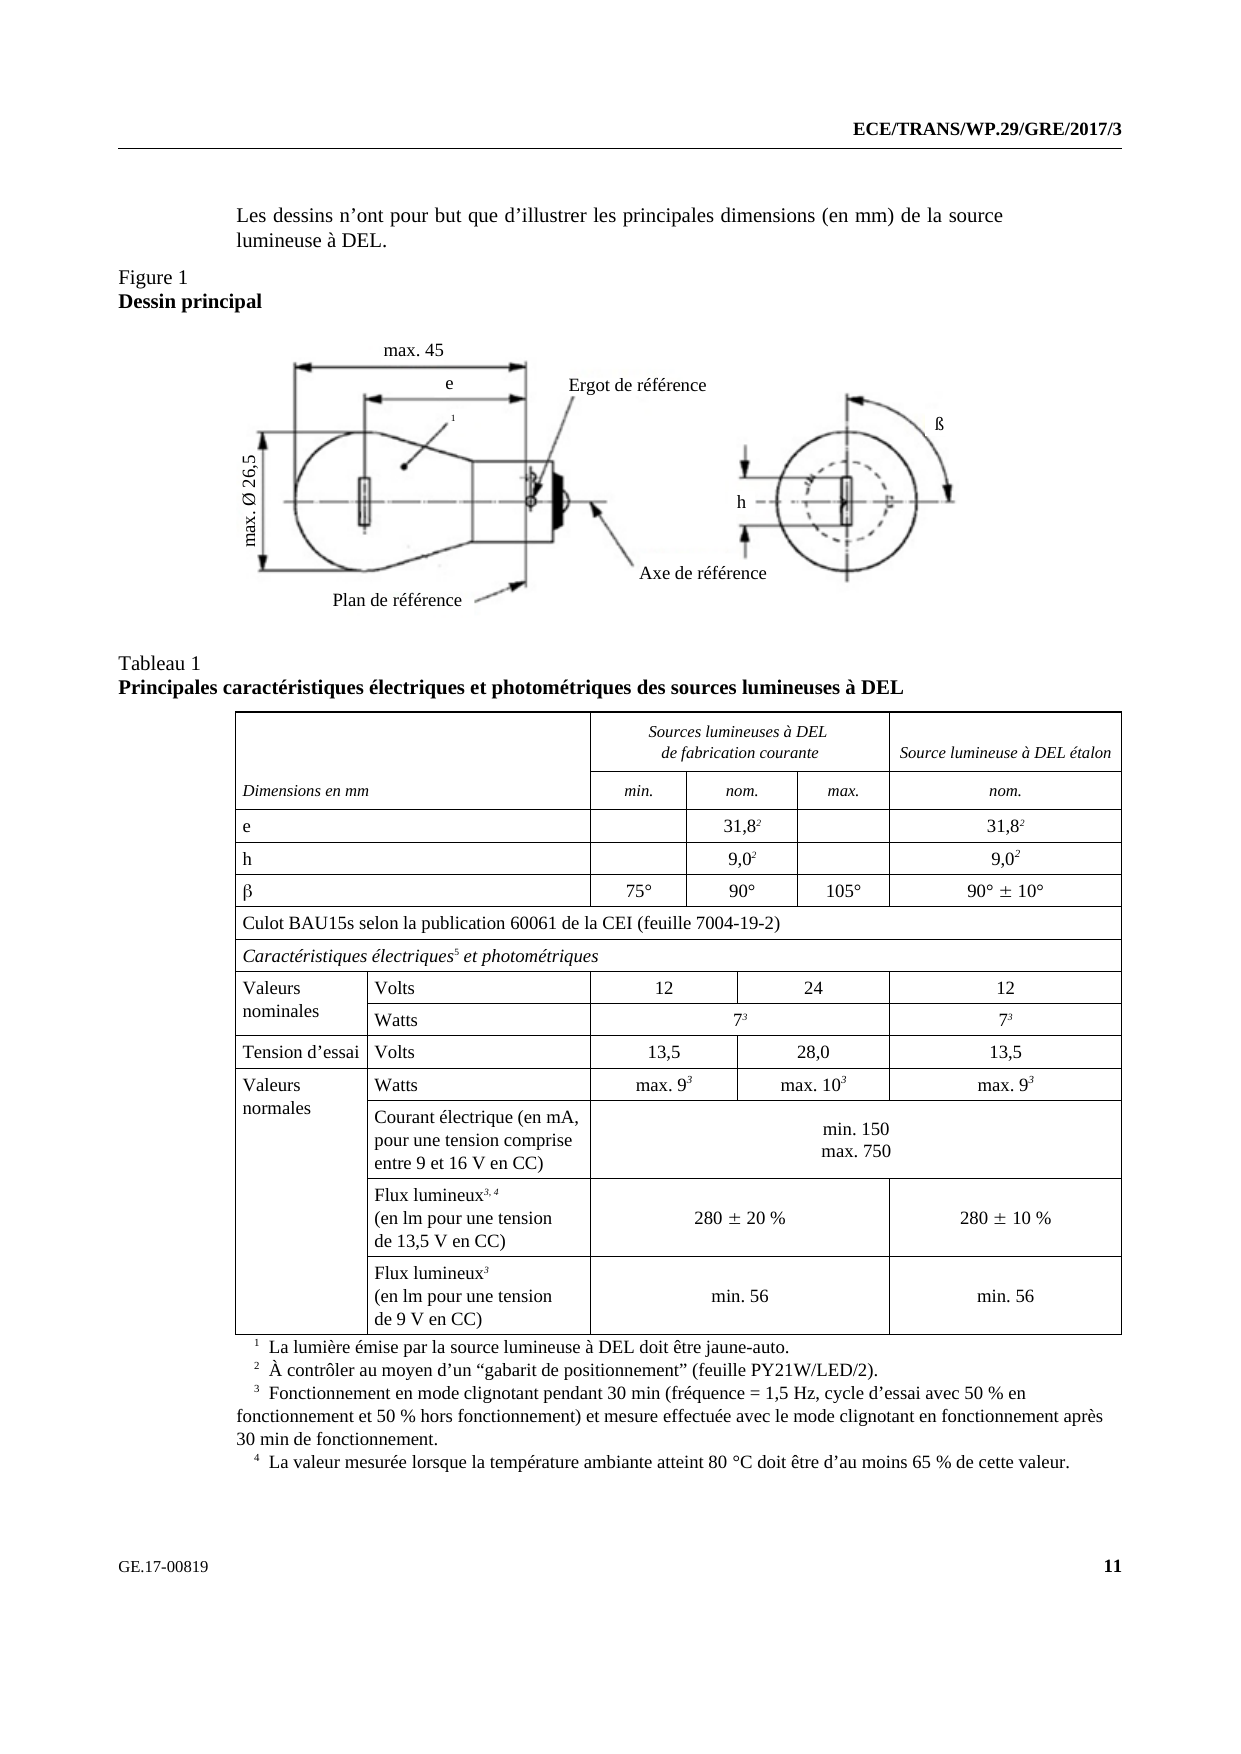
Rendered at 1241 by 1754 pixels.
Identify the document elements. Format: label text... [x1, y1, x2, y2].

table_cell Flux lumineux3 (en lm pour une tension de 9 V en CC) [368, 1257, 590, 1334]
table_cell Watts [368, 1004, 590, 1035]
table_cell 280 20 % [591, 1179, 889, 1256]
table_cell 90° 10° [890, 875, 1121, 906]
table_cell 24 [738, 972, 889, 1003]
table_cell Courant électrique (en mA, pour une tension comprise entre 9 et 16 V en CC) [368, 1101, 590, 1178]
table_cell min. 56 [890, 1257, 1121, 1334]
table_cell max. 93 [591, 1069, 737, 1100]
table_cell [591, 810, 686, 842]
table_header Source lumineuse à DEL étalon [890, 713, 1121, 771]
table_cell max. 93 [890, 1069, 1121, 1100]
table_cell Tension d’essai [236, 1036, 367, 1068]
table_cell e [236, 810, 590, 842]
table_cell [591, 843, 686, 874]
table_cell [236, 875, 590, 906]
table_cell 105° [798, 875, 889, 906]
table_cell Culot BAU15s selon la publication 60061 de la CEI (feuille 7004-19-2) [236, 907, 1121, 938]
table_cell 12 [890, 972, 1121, 1003]
table_cell [798, 843, 889, 874]
table_cell 73 [591, 1004, 889, 1035]
table_cell h [236, 843, 590, 874]
table_cell 31,82 [890, 810, 1121, 842]
table_cell Flux lumineux3, 4 (en lm pour une tension de 13,5 V en CC) [368, 1179, 590, 1256]
table_cell 9,02 [890, 843, 1121, 874]
table_cell nom. [890, 772, 1121, 809]
subtitle Tableau 1 Principales caractéristiques électriques et photométriques des sources lumineuses à DEL [118, 651, 1122, 699]
text Les dessins n’ont pour but que d’illustrer les principales dimensions (en mm) de la source lumineuse à DEL. [236, 202, 1004, 252]
table_cell Volts [368, 972, 590, 1003]
text 3 Fonctionnement en mode clignotant pendant 30 min (fréquence = 1,5 Hz, cycle d’essai avec 50 % en fonctionnement et 50 % hors fonctionnement) et mesure effectuée avec le mode clignotant en fonctionnement après 30 min de fonctionnement. [236, 1381, 1122, 1450]
text 4 La valeur mesurée lorsque la température ambiante atteint 80 °C doit être d’au moins 65 % de cette valeur. [236, 1450, 1122, 1473]
table_cell 13,5 [890, 1036, 1121, 1068]
table_cell Volts [368, 1036, 590, 1068]
table_cell 73 [890, 1004, 1121, 1035]
table_cell Valeurs nominales [236, 972, 367, 1035]
text 1 La lumière émise par la source lumineuse à DEL doit être jaune-auto. [236, 1335, 1004, 1358]
table_cell 12 [591, 972, 737, 1003]
table_cell Watts [368, 1069, 590, 1100]
table_cell 13,5 [591, 1036, 737, 1068]
table_cell [798, 810, 889, 842]
table_cell min. [591, 772, 686, 809]
table_cell 28,0 [738, 1036, 889, 1068]
subtitle Figure 1 Dessin principal [118, 265, 1122, 313]
table_cell Valeurs normales [236, 1069, 367, 1334]
table_cell 90° [687, 875, 797, 906]
table_cell min. 150 max. 750 [591, 1101, 1121, 1178]
table_cell max. 103 [738, 1069, 889, 1100]
table_cell 9,02 [687, 843, 797, 874]
table_cell 31,82 [687, 810, 797, 842]
table_header Dimensions en mm [236, 713, 590, 809]
text 2 À contrôler au moyen d’un “gabarit de positionnement” (feuille PY21W/LED/2). [236, 1358, 1004, 1381]
table_cell nom. [687, 772, 797, 809]
table_cell min. 56 [591, 1257, 889, 1334]
table_cell 75° [591, 875, 686, 906]
table_cell max. [798, 772, 889, 809]
picture [236, 325, 1000, 639]
table_cell Caractéristiques électriques5 et photométriques [236, 940, 1121, 971]
table_header Sources lumineuses à DEL de fabrication courante [591, 713, 889, 771]
table_cell 280 10 % [890, 1179, 1121, 1256]
